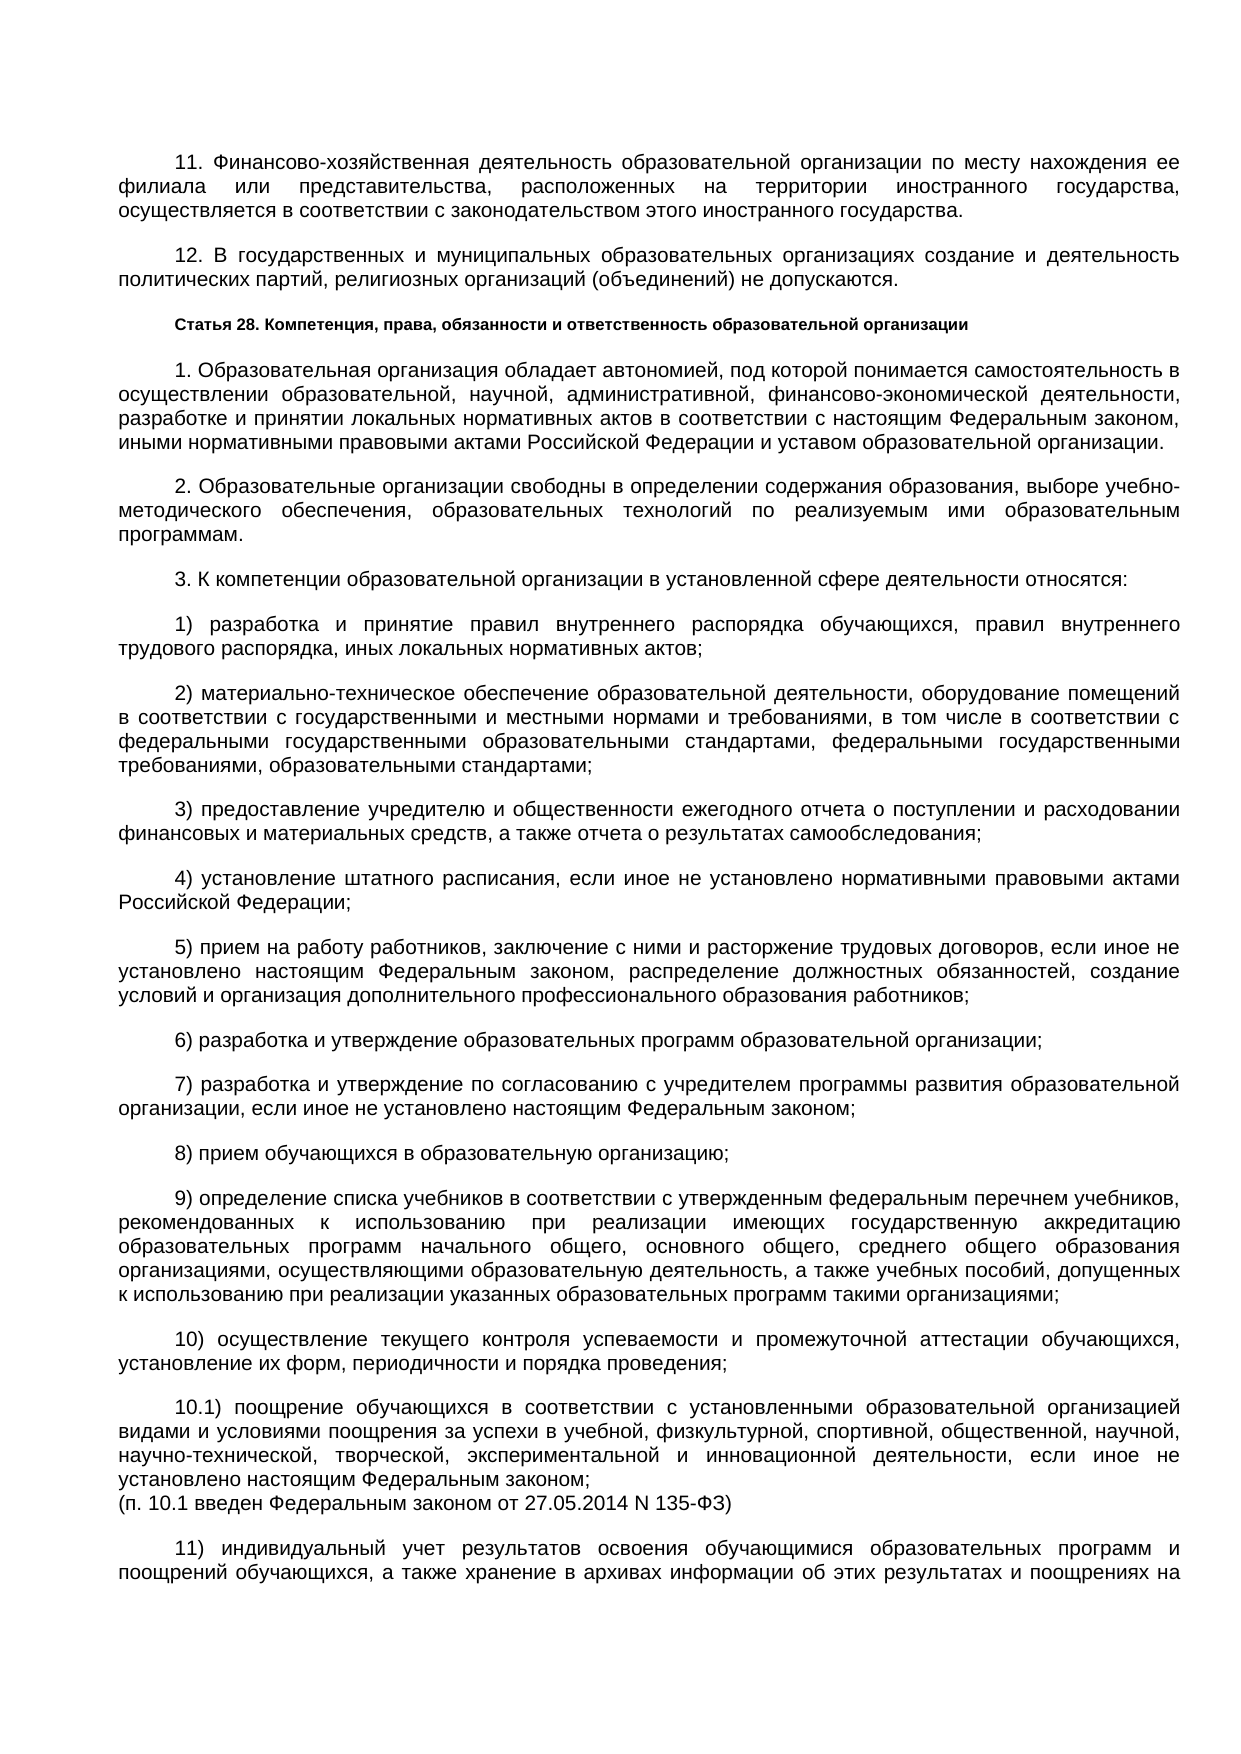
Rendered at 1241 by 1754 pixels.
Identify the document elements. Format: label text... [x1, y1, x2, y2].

text 1. Образовательная организация обладает автономией, под которой понимается самостоятельность в осуществлении образовательной, научной, административной, финансово-экономической деятельности, разработке и принятии локальных нормативных актов в соответствии с настоящим Федеральным законом, иными нормативными правовыми актами Российской Федерации и уставом образовательной организации. [118, 358, 1181, 453]
text (п. 10.1 введен Федеральным законом от 27.05.2014 N 135-ФЗ) [118, 1491, 1181, 1515]
text 2. Образовательные организации свободны в определении содержания образования, выборе учебно-методического обеспечения, образовательных технологий по реализуемым ими образовательным программам. [118, 474, 1181, 546]
text 5) прием на работу работников, заключение с ними и расторжение трудовых договоров, если иное не установлено настоящим Федеральным законом, распределение должностных обязанностей, создание условий и организация дополнительного профессионального образования работников; [118, 935, 1181, 1007]
text 10) осуществление текущего контроля успеваемости и промежуточной аттестации обучающихся, установление их форм, периодичности и порядка проведения; [118, 1326, 1181, 1374]
text 6) разработка и утверждение образовательных программ образовательной организации; [118, 1027, 1181, 1051]
text 4) установление штатного расписания, если иное не установлено нормативными правовыми актами Российской Федерации; [118, 866, 1181, 914]
text 3. К компетенции образовательной организации в установленной сфере деятельности относятся: [118, 567, 1181, 591]
text 12. В государственных и муниципальных образовательных организациях создание и деятельность политических партий, религиозных организаций (объединений) не допускаются. [118, 243, 1181, 291]
text 3) предоставление учредителю и общественности ежегодного отчета о поступлении и расходовании финансовых и материальных средств, а также отчета о результатах самообследования; [118, 797, 1181, 845]
title Статья 28. Компетенция, права, обязанности и ответственность образовательной организации [118, 314, 1181, 334]
text 1) разработка и принятие правил внутреннего распорядка обучающихся, правил внутреннего трудового распорядка, иных локальных нормативных актов; [118, 612, 1181, 660]
text 11. Финансово-хозяйственная деятельность образовательной организации по месту нахождения ее филиала или представительства, расположенных на территории иностранного государства, осуществляется в соответствии с законодательством этого иностранного государства. [118, 150, 1181, 222]
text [118, 1536, 1181, 1584]
text 9) определение списка учебников в соответствии с утвержденным федеральным перечнем учебников, рекомендованных к использованию при реализации имеющих государственную аккредитацию образовательных программ начального общего, основного общего, среднего общего образования организациями, осуществляющими образовательную деятельность, а также учебных пособий, допущенных к использованию при реализации указанных образовательных программ такими организациями; [118, 1186, 1181, 1306]
text 7) разработка и утверждение по согласованию с учредителем программы развития образовательной организации, если иное не установлено настоящим Федеральным законом; [118, 1072, 1181, 1120]
text 2) материально-техническое обеспечение образовательной деятельности, оборудование помещений в соответствии с государственными и местными нормами и требованиями, в том числе в соответствии с федеральными государственными образовательными стандартами, федеральными государственными требованиями, образовательными стандартами; [118, 681, 1181, 776]
text 10.1) поощрение обучающихся в соответствии с установленными образовательной организацией видами и условиями поощрения за успехи в учебной, физкультурной, спортивной, общественной, научной, научно-технической, творческой, экспериментальной и инновационной деятельности, если иное не установлено настоящим Федеральным законом; [118, 1395, 1181, 1491]
text 8) прием обучающихся в образовательную организацию; [118, 1141, 1181, 1165]
